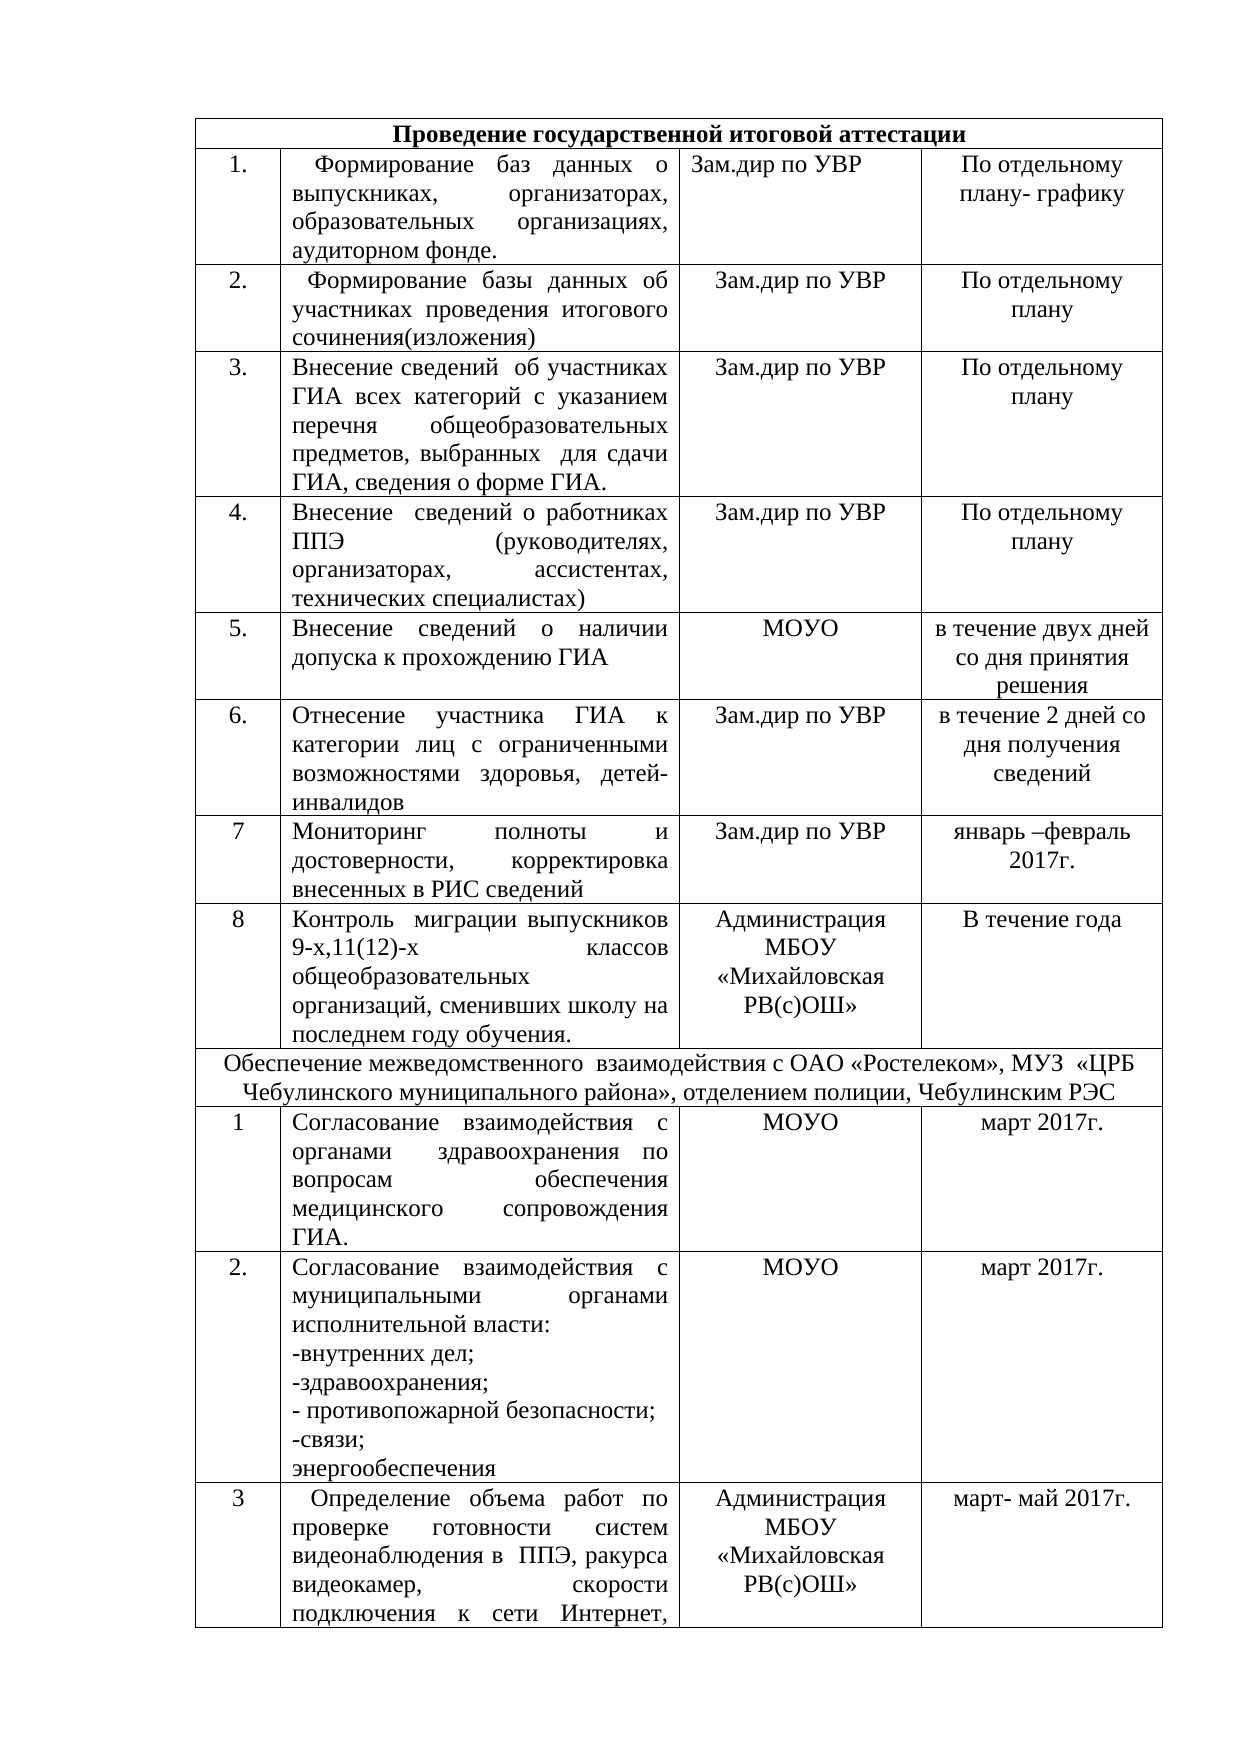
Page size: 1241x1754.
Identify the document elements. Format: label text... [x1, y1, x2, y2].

table_cell Зам.дир по УВР [680, 352, 921, 496]
table_cell В течение года [922, 904, 1162, 1047]
table_cell в течение 2 дней со дня получения сведений [922, 700, 1162, 815]
table_cell По отдельному плану- графику [922, 149, 1162, 264]
table_cell Согласование взаимодействия с муниципальными органами исполнительной власти: -внутренних дел; -здравоохранения; - противопожарной безопасности; -связи; энергообеспечения [281, 1252, 679, 1482]
table_cell март 2017г. [922, 1107, 1162, 1251]
table_cell Внесение сведений об участниках ГИА всех категорий с указанием перечня общеобразовательных предметов, выбранных для сдачи ГИА, сведения о форме ГИА. [281, 352, 679, 496]
table_cell Проведение государственной итоговой аттестации [196, 119, 1162, 148]
table_cell Формирование баз данных о выпускниках, организаторах, образовательных организациях, аудиторном фонде. [281, 149, 679, 264]
table_cell Зам.дир по УВР [680, 816, 921, 903]
table_cell 5. [196, 613, 280, 699]
table_cell Формирование базы данных об участниках проведения итогового сочинения(изложения) [281, 265, 679, 351]
table_cell Внесение сведений о работниках ППЭ (руководителях, организаторах, ассистентах, технических специалистах) [281, 497, 679, 612]
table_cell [281, 1483, 679, 1627]
table_cell Зам.дир по УВР [680, 700, 921, 815]
table_cell По отдельному плану [922, 352, 1162, 496]
table_cell 3. [196, 352, 280, 496]
table_cell Администрация МБОУ «Михайловская РВ(с)ОШ» [680, 904, 921, 1047]
table_cell 1 [196, 1107, 280, 1251]
table_cell Обеспечение межведомственного взаимодействия с ОАО «Ростелеком», МУЗ «ЦРБ Чебулинского муниципального района», отделением полиции, Чебулинским РЭС [196, 1049, 1162, 1106]
table_cell 6. [196, 700, 280, 815]
table_cell 8 [196, 904, 280, 1047]
table_cell МОУО [680, 1252, 921, 1482]
table_cell Контроль миграции выпускников 9-х,11(12)-х классов общеобразовательных организаций, сменивших школу на последнем году обучения. [281, 904, 679, 1047]
table_cell Мониторинг полноты и достоверности, корректировка внесенных в РИС сведений [281, 816, 679, 903]
table_cell 1. [196, 149, 280, 264]
table_cell 2. [196, 1252, 280, 1482]
table_cell Согласование взаимодействия с органами здравоохранения по вопросам обеспечения медицинского сопровождения ГИА. [281, 1107, 679, 1251]
table_cell в течение двух дней со дня принятия решения [922, 613, 1162, 699]
table_cell март- май 2017г. [922, 1483, 1162, 1627]
table_cell 2. [196, 265, 280, 351]
table_cell По отдельному плану [922, 497, 1162, 612]
table_cell январь –февраль 2017г. [922, 816, 1162, 903]
table_cell МОУО [680, 1107, 921, 1251]
table_cell 4. [196, 497, 280, 612]
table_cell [680, 1483, 921, 1627]
table_cell март 2017г. [922, 1252, 1162, 1482]
table_cell Зам.дир по УВР [680, 265, 921, 351]
table_cell Зам.дир по УВР [680, 149, 921, 264]
table_cell Зам.дир по УВР [680, 497, 921, 612]
table_cell По отдельному плану [922, 265, 1162, 351]
table_cell 7 [196, 816, 280, 903]
table_cell 3 [196, 1483, 280, 1627]
table_cell Отнесение участника ГИА к категории лиц с ограниченными возможностями здоровья, детей- инвалидов [281, 700, 679, 815]
table_cell Внесение сведений о наличии допуска к прохождению ГИА [281, 613, 679, 699]
table_cell МОУО [680, 613, 921, 699]
